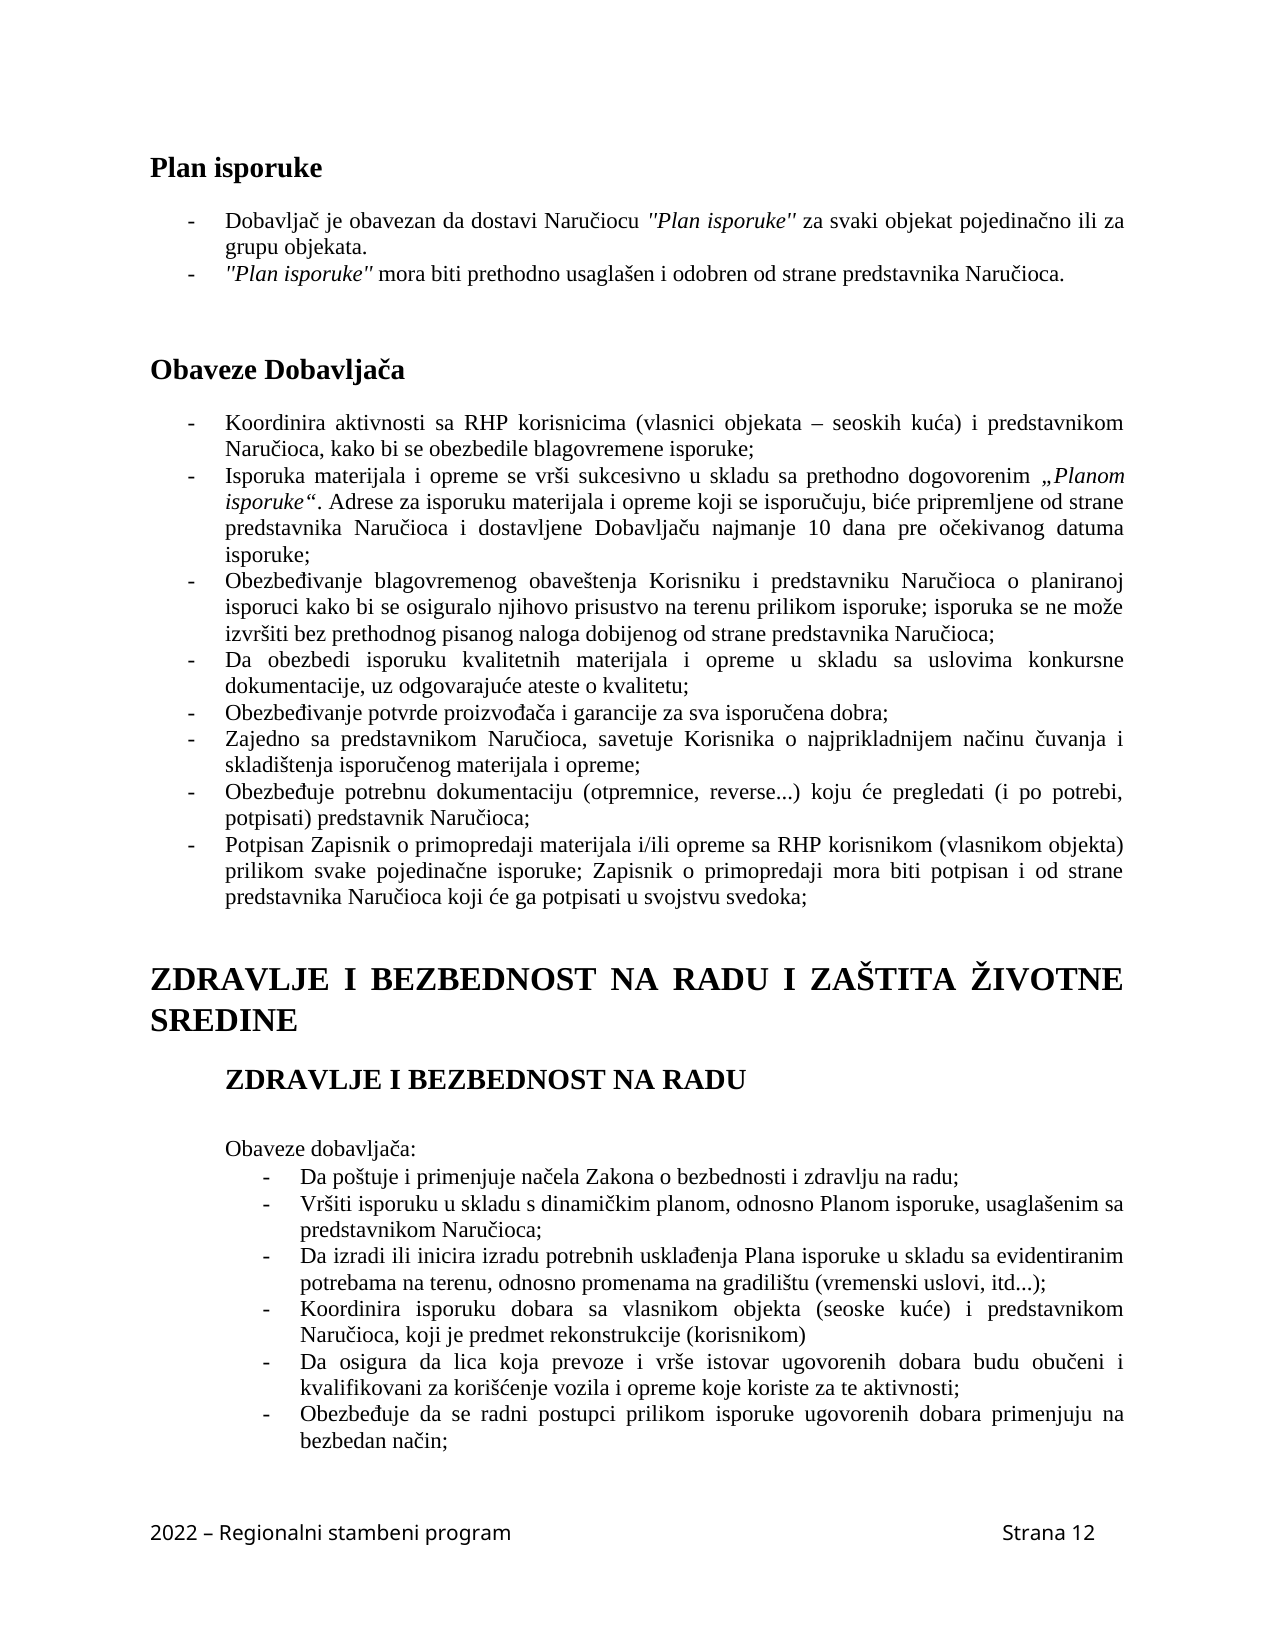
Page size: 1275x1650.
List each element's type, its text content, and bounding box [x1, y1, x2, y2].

list Obezbeđuje da se radni postupci prilikom isporuke ugovorenih dobara primenjuju na bezbedan način; [262, 1400, 1125, 1453]
list Potpisan Zapisnik o primopredaji materijala i/ili opreme sa RHP korisnikom (vlasnikom objekta) prilikom svake pojedinačne isporuke; Zapisnik o primopredaji mora biti potpisan i od strane predstavnika Naručioca koji će ga potpisati u svojstvu svedoka; [187, 831, 1125, 910]
list Obaveze dobavljača: [225, 1135, 1125, 1161]
list Zajedno sa predstavnikom Naručioca, savetuje Korisnika o najprikladnijem načinu čuvanja i skladištenja isporučenog materijala i opreme; [187, 725, 1125, 778]
list Obezbeđuje potrebnu dokumentaciju (otpremnice, reverse...) koju će pregledati (i po potrebi, potpisati) predstavnik Naručioca; [187, 778, 1125, 831]
text ZDRAVLJE I BEZBEDNOST NA RADU I ZAŠTITA ŽIVOTNE SREDINE [150, 959, 1125, 1039]
list Dobavljač je obavezan da dostavi Naručiocu ''Plan isporuke'' za svaki objekat pojedinačno ili za grupu objekata. [187, 207, 1125, 260]
list Da obezbedi isporuku kvalitetnih materijala i opreme u skladu sa uslovima konkursne dokumentacije, uz odgovarajuće ateste o kvalitetu; [187, 646, 1125, 699]
list ZDRAVLJE I BEZBEDNOST NA RADU [225, 1062, 1125, 1096]
list Obezbeđivanje potvrde proizvođača i garancije za sva isporučena dobra; [187, 699, 1125, 725]
list Da izradi ili inicira izradu potrebnih usklađenja Plana isporuke u skladu sa evidentiranim potrebama na terenu, odnosno promenama na gradilištu (vremenski uslovi, itd...); [262, 1242, 1125, 1295]
list Vršiti isporuku u skladu s dinamičkim planom, odnosno Planom isporuke, usaglašenim sa predstavnikom Naručioca; [262, 1189, 1125, 1242]
list Obezbeđivanje blagovremenog obaveštenja Korisniku i predstavniku Naručioca o planiranoj isporuci kako bi se osiguralo njihovo prisustvo na terenu prilikom isporuke; isporuka se ne može izvršiti bez prethodnog pisanog naloga dobijenog od strane predstavnika Naručioca; [187, 567, 1125, 646]
list Koordinira aktivnosti sa RHP korisnicima (vlasnici objekata – seoskih kuća) i predstavnikom Naručioca, kako bi se obezbedile blagovremene isporuke; [187, 409, 1125, 462]
list Isporuka materijala i opreme se vrši sukcesivno u skladu sa prethodno dogovorenim „Planom isporuke“. Adrese za isporuku materijala i opreme koji se isporučuju, biće pripremljene od strane predstavnika Naručioca i dostavljene Dobavljaču najmanje 10 dana pre očekivanog datuma isporuke; [187, 462, 1125, 567]
list Koordinira isporuku dobara sa vlasnikom objekta (seoske kuće) i predstavnikom Naručioca, koji je predmet rekonstrukcije (korisnikom) [262, 1295, 1125, 1348]
list ''Plan isporuke'' mora biti prethodno usaglašen i odobren od strane predstavnika Naručioca. [187, 260, 1125, 286]
text Plan isporuke [150, 150, 1125, 183]
text Obaveze Dobavljača [150, 352, 1125, 386]
list Da poštuje i primenjuje načela Zakona o bezbednosti i zdravlju na radu; [262, 1163, 1125, 1189]
list Da osigura da lica koja prevoze i vrše istovar ugovorenih dobara budu obučeni i kvalifikovani za korišćenje vozila i opreme koje koriste za te aktivnosti; [262, 1348, 1125, 1400]
